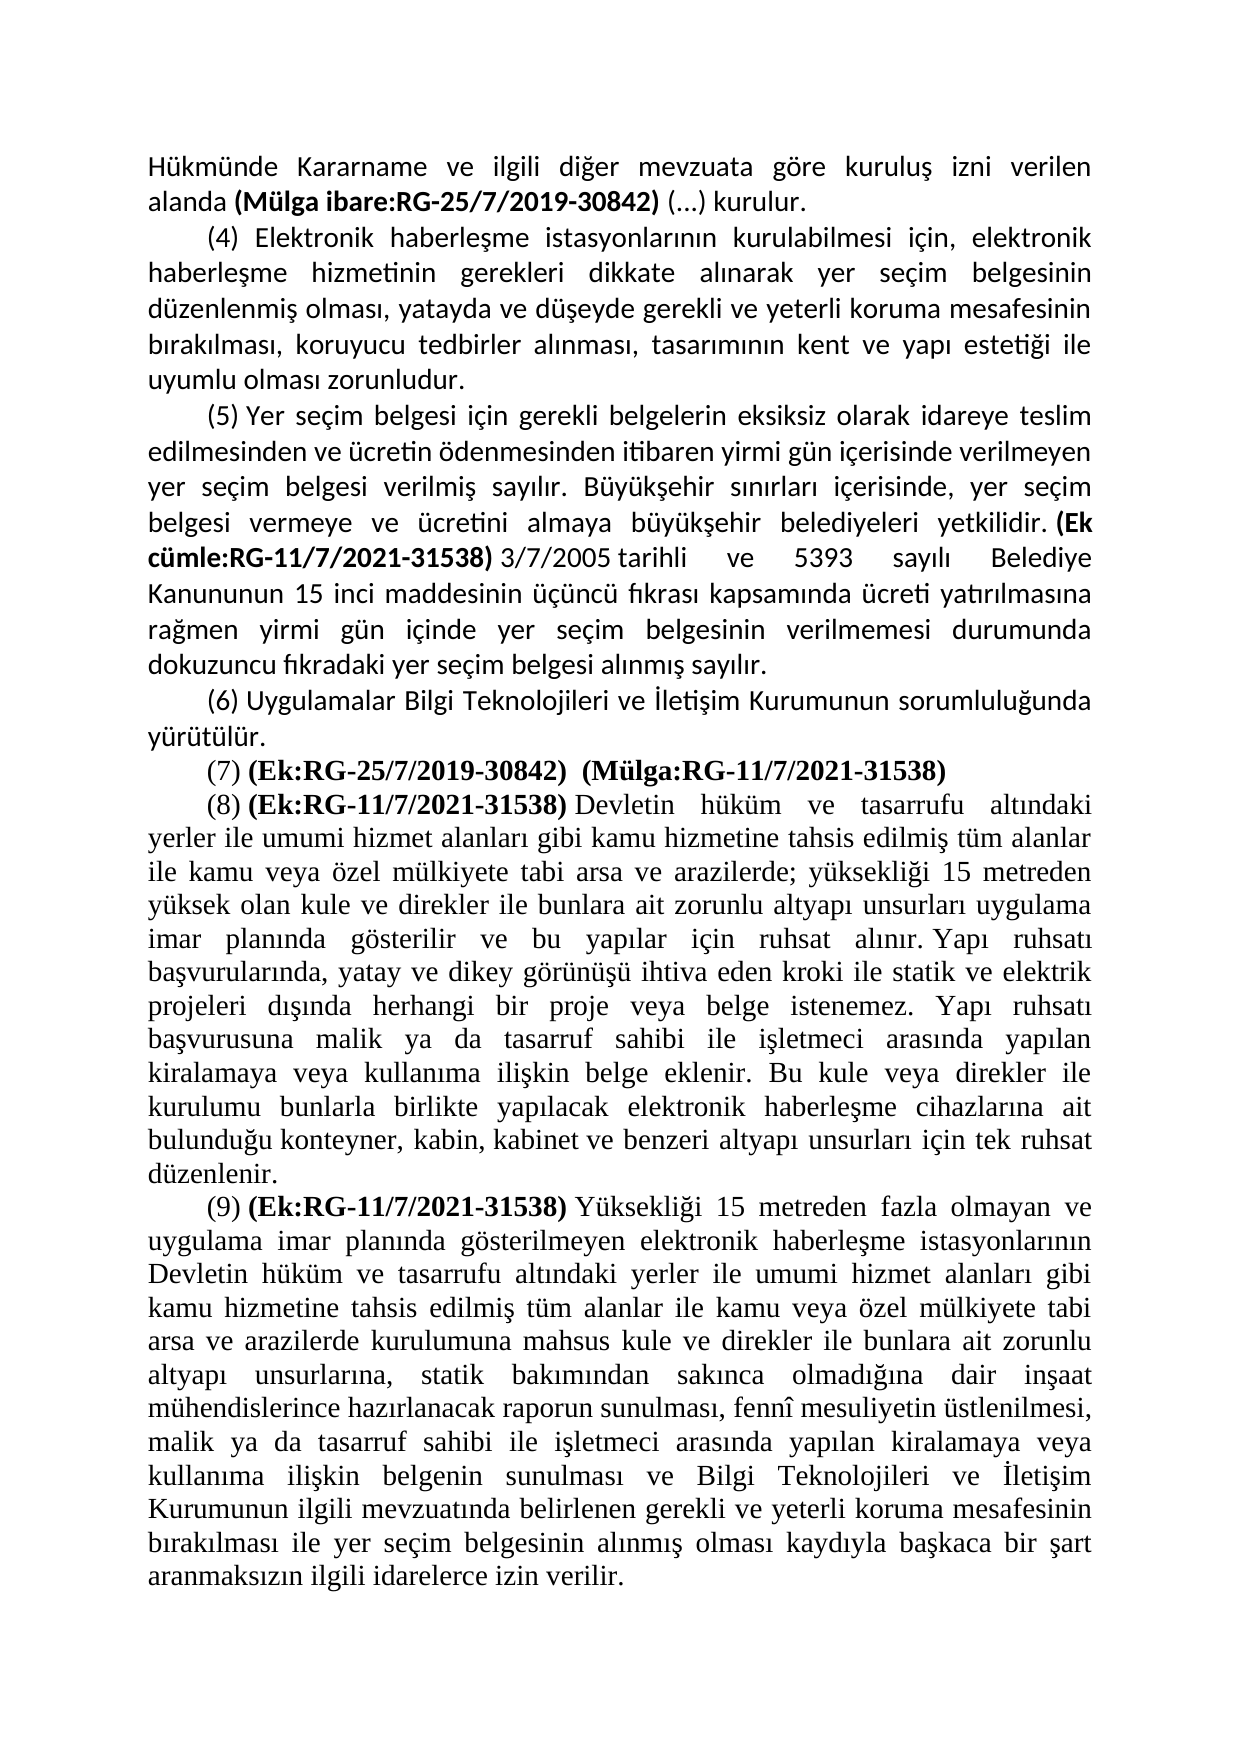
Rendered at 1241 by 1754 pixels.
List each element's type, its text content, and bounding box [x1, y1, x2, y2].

text (5) Yer seçim belgesi için gerekli belgelerin eksiksiz olarak idareye teslim edilmesinden ve ücretin ödenmesinden itibaren yirmi gün içerisinde verilmeyen yer seçim belgesi verilmiş sayılır. Büyükşehir sınırları içerisinde, yer seçim belgesi vermeye ve ücretini almaya büyükşehir belediyeleri yetkilidir. (Ek cümle:RG-11/7/2021-31538) 3/7/2005 tarihli ve 5393 sayılı Belediye Kanununun 15 inci maddesinin üçüncü fıkrası kapsamında ücreti yatırılmasına rağmen yirmi gün içinde yer seçim belgesinin verilmemesi durumunda dokuzuncu fıkradaki yer seçim belgesi alınmış sayılır. [148, 397, 1093, 682]
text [148, 148, 1093, 219]
text (7) (Ek:RG-25/7/2019-30842) (Mülga:RG-11/7/2021-31538) [148, 753, 1093, 787]
text (4) Elektronik haberleşme istasyonlarının kurulabilmesi için, elektronik haberleşme hizmetinin gerekleri dikkate alınarak yer seçim belgesinin düzenlenmiş olması, yatayda ve düşeyde gerekli ve yeterli koruma mesafesinin bırakılması, koruyucu tedbirler alınması, tasarımının kent ve yapı estetiği ile uyumlu olması zorunludur. [148, 219, 1093, 397]
text (8) (Ek:RG-11/7/2021-31538) Devletin hüküm ve tasarrufu altındaki yerler ile umumi hizmet alanları gibi kamu hizmetine tahsis edilmiş tüm alanlar ile kamu veya özel mülkiyete tabi arsa ve arazilerde; yüksekliği 15 metreden yüksek olan kule ve direkler ile bunlara ait zorunlu altyapı unsurları uygulama imar planında gösterilir ve bu yapılar için ruhsat alınır. Yapı ruhsatı başvurularında, yatay ve dikey görünüşü ihtiva eden kroki ile statik ve elektrik projeleri dışında herhangi bir proje veya belge istenemez. Yapı ruhsatı başvurusuna malik ya da tasarruf sahibi ile işletmeci arasında yapılan kiralamaya veya kullanıma ilişkin belge eklenir. Bu kule veya direkler ile kurulumu bunlarla birlikte yapılacak elektronik haberleşme cihazlarına ait bulunduğu konteyner, kabin, kabinet ve benzeri altyapı unsurları için tek ruhsat düzenlenir. [148, 787, 1093, 1189]
text (6) Uygulamalar Bilgi Teknolojileri ve İletişim Kurumunun sorumluluğunda yürütülür. [148, 682, 1093, 753]
text (9) (Ek:RG-11/7/2021-31538) Yüksekliği 15 metreden fazla olmayan ve uygulama imar planında gösterilmeyen elektronik haberleşme istasyonlarının Devletin hüküm ve tasarrufu altındaki yerler ile umumi hizmet alanları gibi kamu hizmetine tahsis edilmiş tüm alanlar ile kamu veya özel mülkiyete tabi arsa ve arazilerde kurulumuna mahsus kule ve direkler ile bunlara ait zorunlu altyapı unsurlarına, statik bakımından sakınca olmadığına dair inşaat mühendislerince hazırlanacak raporun sunulması, fennî mesuliyetin üstlenilmesi, malik ya da tasarruf sahibi ile işletmeci arasında yapılan kiralamaya veya kullanıma ilişkin belgenin sunulması ve Bilgi Teknolojileri ve İletişim Kurumunun ilgili mevzuatında belirlenen gerekli ve yeterli koruma mesafesinin bırakılması ile yer seçim belgesinin alınmış olması kaydıyla başkaca bir şart aranmaksızın ilgili idarelerce izin verilir. [148, 1189, 1093, 1592]
